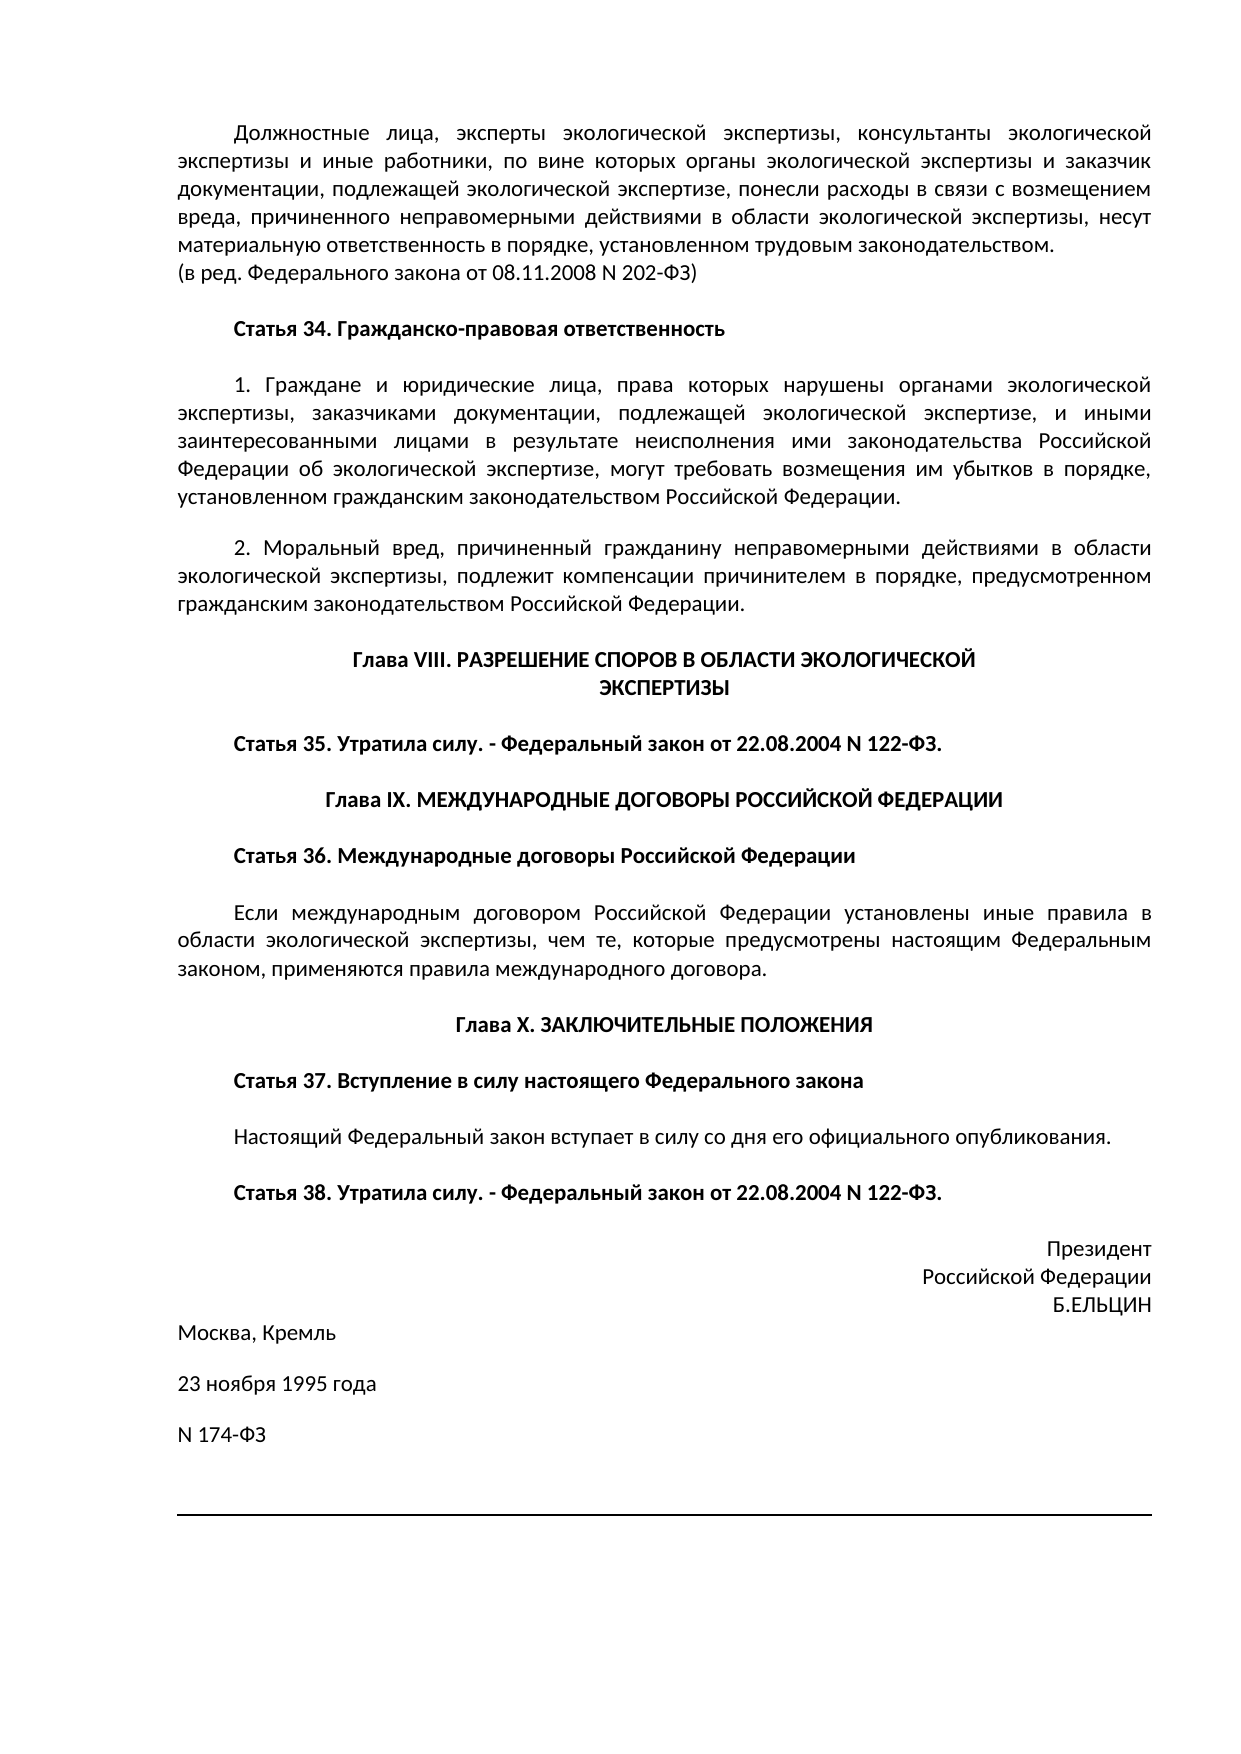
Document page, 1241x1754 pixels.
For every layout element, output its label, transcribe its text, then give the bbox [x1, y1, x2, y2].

title Статья 36. Международные договоры Российской Федерации [177, 842, 1152, 869]
text Президент [177, 1234, 1152, 1262]
title ЭКСПЕРТИЗЫ [177, 673, 1152, 701]
title Статья 35. Утратила силу. - Федеральный закон от 22.08.2004 N 122-ФЗ. [177, 729, 1152, 757]
text Российской Федерации [177, 1262, 1152, 1290]
text N 174-ФЗ [177, 1420, 1152, 1448]
text 23 ноября 1995 года [177, 1369, 1152, 1397]
text 2. Моральный вред, причиненный гражданину неправомерными действиями в области экологической экспертизы, подлежит компенсации причинителем в порядке, предусмотренном гражданским законодательством Российской Федерации. [177, 533, 1152, 617]
text (в ред. Федерального закона от 08.11.2008 N 202-ФЗ) [177, 258, 1152, 286]
title Глава IX. МЕЖДУНАРОДНЫЕ ДОГОВОРЫ РОССИЙСКОЙ ФЕДЕРАЦИИ [177, 786, 1152, 813]
title Статья 37. Вступление в силу настоящего Федерального закона [177, 1066, 1152, 1094]
title Статья 34. Гражданско-правовая ответственность [177, 314, 1152, 342]
text Если международным договором Российской Федерации установлены иные правила в области экологической экспертизы, чем те, которые предусмотрены настоящим Федеральным законом, применяются правила международного договора. [177, 898, 1152, 982]
text Настоящий Федеральный закон вступает в силу со дня его официального опубликования. [177, 1122, 1152, 1150]
text Должностные лица, эксперты экологической экспертизы, консультанты экологической экспертизы и иные работники, по вине которых органы экологической экспертизы и заказчик документации, подлежащей экологической экспертизе, понесли расходы в связи с возмещением вреда, причиненного неправомерными действиями в области экологической экспертизы, несут материальную ответственность в порядке, установленном трудовым законодательством. [177, 118, 1152, 258]
text Б.ЕЛЬЦИН [177, 1290, 1152, 1318]
text Москва, Кремль [177, 1318, 1152, 1346]
title Глава X. ЗАКЛЮЧИТЕЛЬНЫЕ ПОЛОЖЕНИЯ [177, 1010, 1152, 1038]
title Статья 38. Утратила силу. - Федеральный закон от 22.08.2004 N 122-ФЗ. [177, 1178, 1152, 1206]
text 1. Граждане и юридические лица, права которых нарушены органами экологической экспертизы, заказчиками документации, подлежащей экологической экспертизе, и иными заинтересованными лицами в результате неисполнения ими законодательства Российской Федерации об экологической экспертизе, могут требовать возмещения им убытков в порядке, установленном гражданским законодательством Российской Федерации. [177, 370, 1152, 510]
title Глава VIII. РАЗРЕШЕНИЕ СПОРОВ В ОБЛАСТИ ЭКОЛОГИЧЕСКОЙ [177, 645, 1152, 673]
